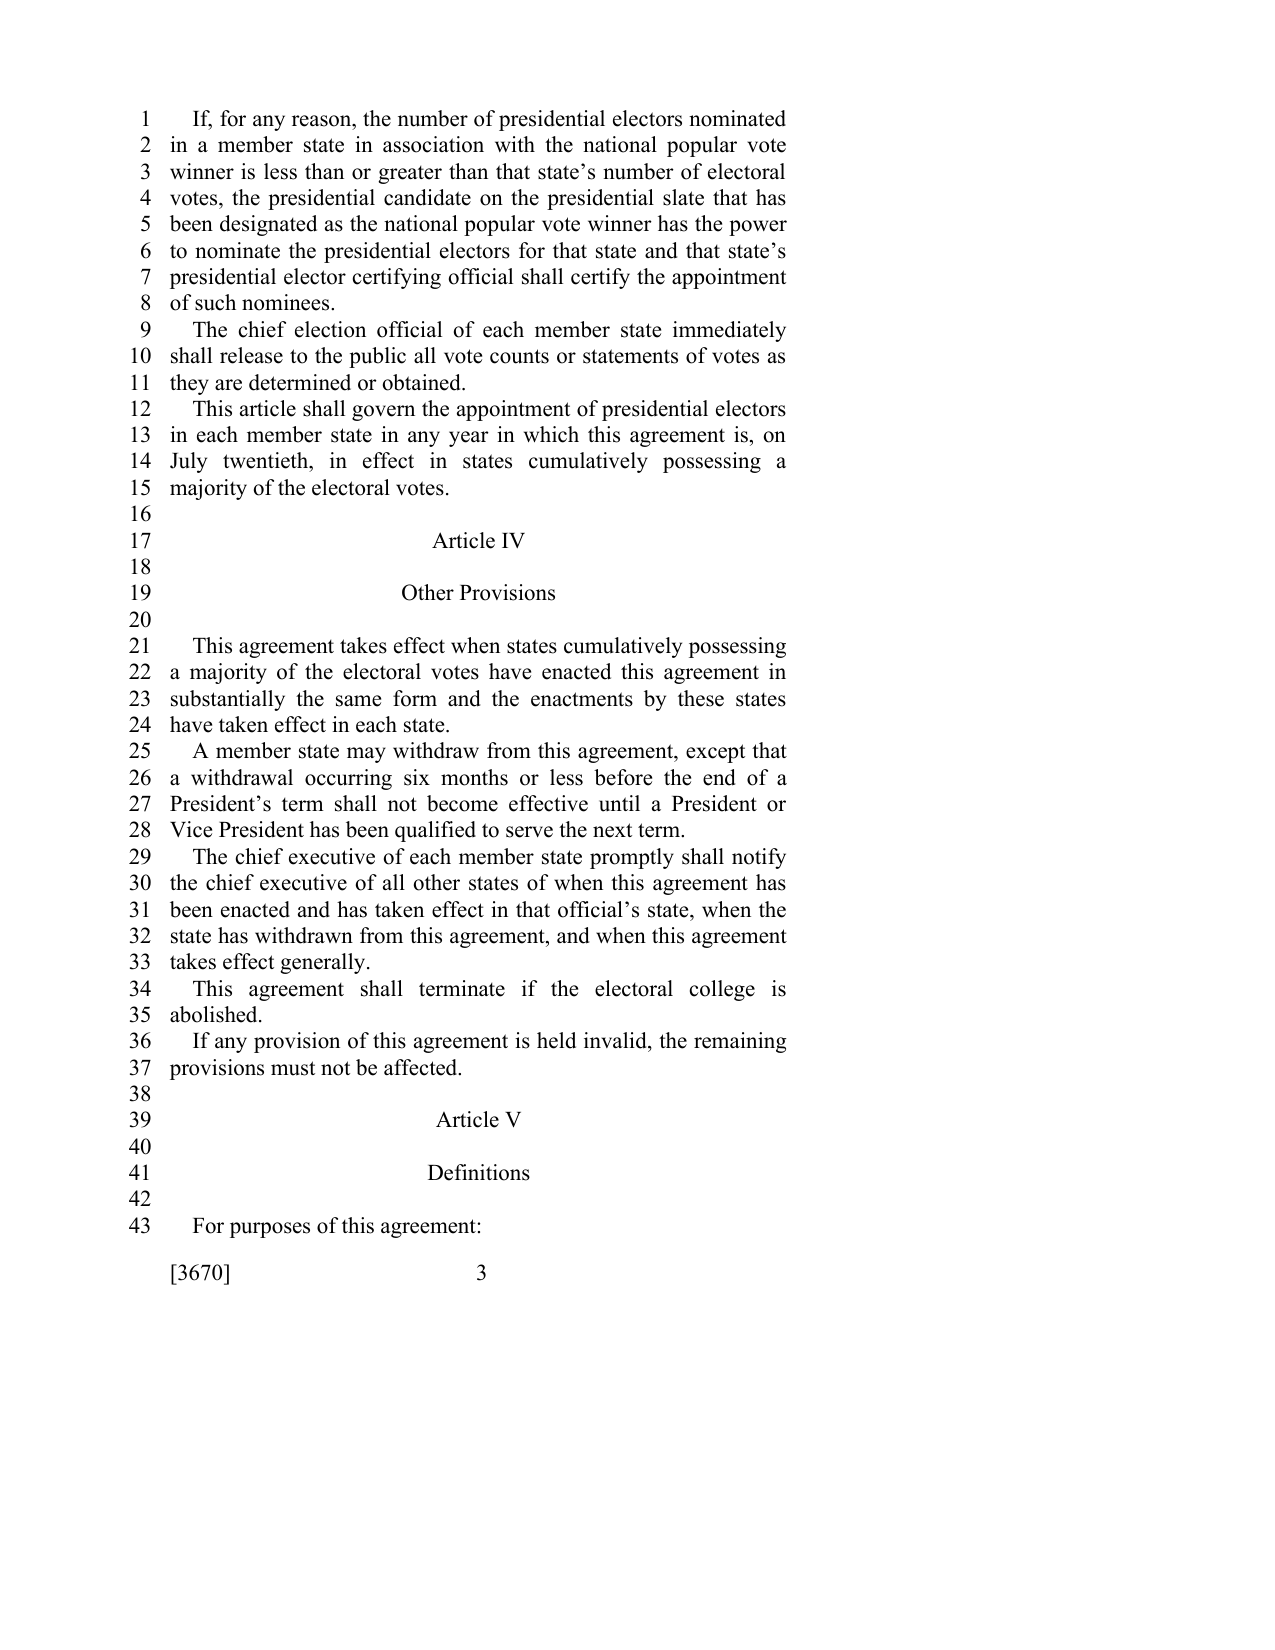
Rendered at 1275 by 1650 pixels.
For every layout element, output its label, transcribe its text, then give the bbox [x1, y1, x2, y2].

text This agreement takes effect when states cumulatively possessing a majority of the electoral votes have enacted this agreement in substantially the same form and the enactments by these states have taken effect in each state. [169, 632, 787, 737]
text Definitions [169, 1159, 787, 1186]
text Article IV [169, 527, 787, 553]
text The chief election official of each member state immediately shall release to the public all vote counts or statements of votes as they are determined or obtained. [169, 316, 787, 395]
text A member state may withdraw from this agreement, except that a withdrawal occurring six months or less before the end of a President’s term shall not become effective until a President or Vice President has been qualified to serve the next term. [169, 737, 787, 843]
text If any provision of this agreement is held invalid, the remaining provisions must not be affected. [169, 1027, 787, 1080]
text This article shall govern the appointment of presidential electors in each member state in any year in which this agreement is, on July twentieth, in effect in states cumulatively possessing a majority of the electoral votes. [169, 395, 787, 500]
text If, for any reason, the number of presidential electors nominated in a member state in association with the national popular vote winner is less than or greater than that state’s number of electoral votes, the presidential candidate on the presidential slate that has been designated as the national popular vote winner has the power to nominate the presidential electors for that state and that state’s presidential elector certifying official shall certify the appointment of such nominees. [169, 105, 787, 316]
text The chief executive of each member state promptly shall notify the chief executive of all other states of when this agreement has been enacted and has taken effect in that official’s state, when the state has withdrawn from this agreement, and when this agreement takes effect generally. [169, 843, 787, 975]
text For purposes of this agreement: [169, 1212, 787, 1238]
text Article V [169, 1106, 787, 1133]
text Other Provisions [169, 579, 787, 606]
text This agreement shall terminate if the electoral college is abolished. [169, 975, 787, 1027]
